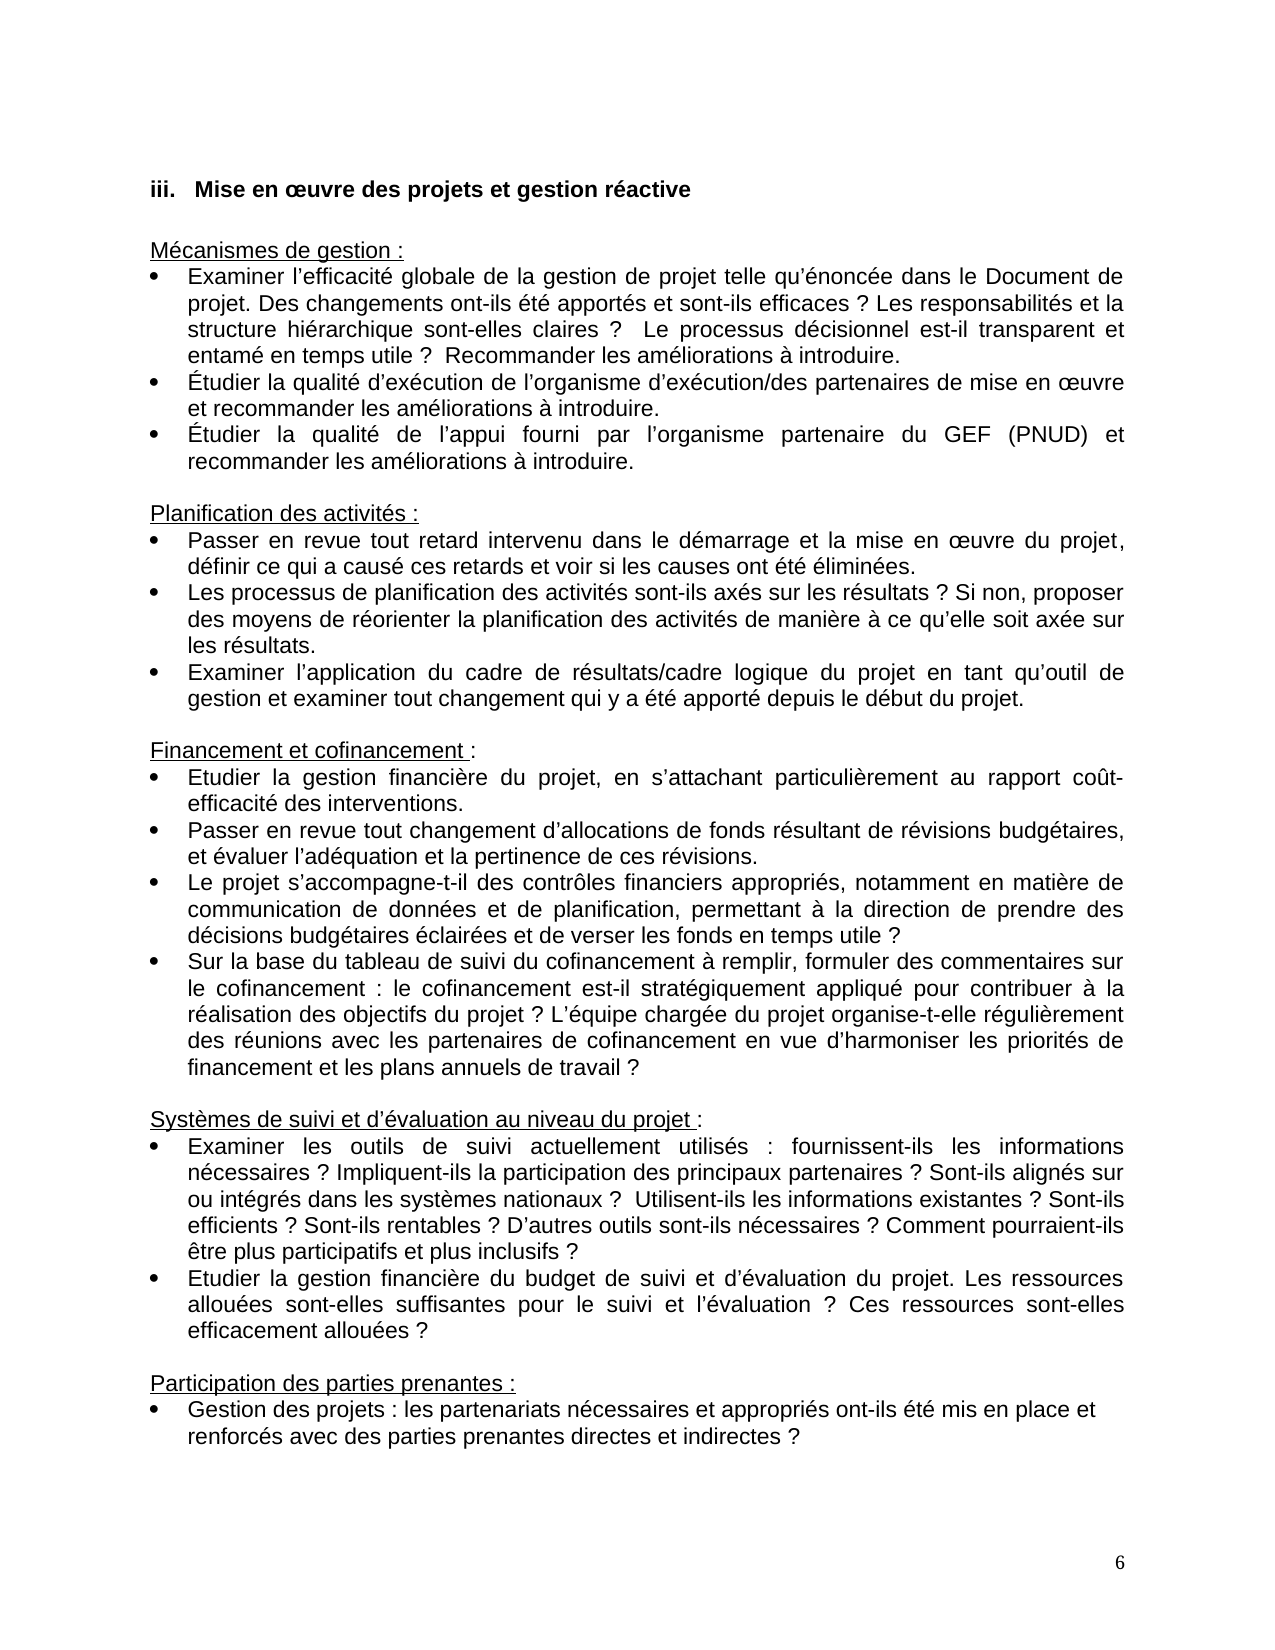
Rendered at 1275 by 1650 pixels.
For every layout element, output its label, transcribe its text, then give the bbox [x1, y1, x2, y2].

list Examiner l’application du cadre de résultats/cadre logique du projet en tant qu’outil de gestion et examiner tout changement qui y a été apporté depuis le début du projet. [150, 658, 1125, 711]
list Examiner les outils de suivi actuellement utilisés : fournissent-ils les informations nécessaires ? Impliquent-ils la participation des principaux partenaires ? Sont-ils alignés sur ou intégrés dans les systèmes nationaux ? Utilisent-ils les informations existantes ? Sont-ils efficients ? Sont-ils rentables ? D’autres outils sont-ils nécessaires ? Comment pourraient-ils être plus participatifs et plus inclusifs ? [150, 1133, 1125, 1264]
list Gestion des projets : les partenariats nécessaires et appropriés ont-ils été mis en place et renforcés avec des parties prenantes directes et indirectes ? [150, 1396, 1125, 1449]
text Financement et cofinancement : [150, 737, 1125, 764]
list Passer en revue tout changement d’allocations de fonds résultant de révisions budgétaires, et évaluer l’adéquation et la pertinence de ces révisions. [150, 817, 1125, 869]
list Examiner l’efficacité globale de la gestion de projet telle qu’énoncée dans le Document de projet. Des changements ont-ils été apportés et sont-ils efficaces ? Les responsabilités et la structure hiérarchique sont-elles claires ? Le processus décisionnel est-il transparent et entamé en temps utile ? Recommander les améliorations à introduire. [150, 263, 1125, 368]
list Etudier la gestion financière du projet, en s’attachant particulièrement au rapport coût-efficacité des interventions. [150, 764, 1125, 817]
list Étudier la qualité d’exécution de l’organisme d’exécution/des partenaires de mise en œuvre et recommander les améliorations à introduire. [150, 368, 1125, 421]
text iii. Mise en œuvre des projets et gestion réactive [150, 176, 1125, 203]
list Passer en revue tout retard intervenu dans le démarrage et la mise en œuvre du projet, définir ce qui a causé ces retards et voir si les causes ont été éliminées. [150, 527, 1125, 579]
text Participation des parties prenantes : [150, 1370, 1125, 1396]
list Les processus de planification des activités sont-ils axés sur les résultats ? Si non, proposer des moyens de réorienter la planification des activités de manière à ce qu’elle soit axée sur les résultats. [150, 579, 1125, 658]
list Etudier la gestion financière du budget de suivi et d’évaluation du projet. Les ressources allouées sont-elles suffisantes pour le suivi et l’évaluation ? Ces ressources sont-elles efficacement allouées ? [150, 1264, 1125, 1344]
list Le projet s’accompagne-t-il des contrôles financiers appropriés, notamment en matière de communication de données et de planification, permettant à la direction de prendre des décisions budgétaires éclairées et de verser les fonds en temps utile ? [150, 869, 1125, 948]
list Étudier la qualité de l’appui fourni par l’organisme partenaire du GEF (PNUD) et recommander les améliorations à introduire. [150, 421, 1125, 474]
list Sur la base du tableau de suivi du cofinancement à remplir, formuler des commentaires sur le cofinancement : le cofinancement est-il stratégiquement appliqué pour contribuer à la réalisation des objectifs du projet ? L’équipe chargée du projet organise-t-elle régulièrement des réunions avec les partenaires de cofinancement en vue d’harmoniser les priorités de financement et les plans annuels de travail ? [150, 948, 1125, 1080]
text Mécanismes de gestion : [150, 237, 1125, 263]
text Systèmes de suivi et d’évaluation au niveau du projet : [150, 1106, 1125, 1133]
text Planification des activités : [150, 500, 1125, 527]
